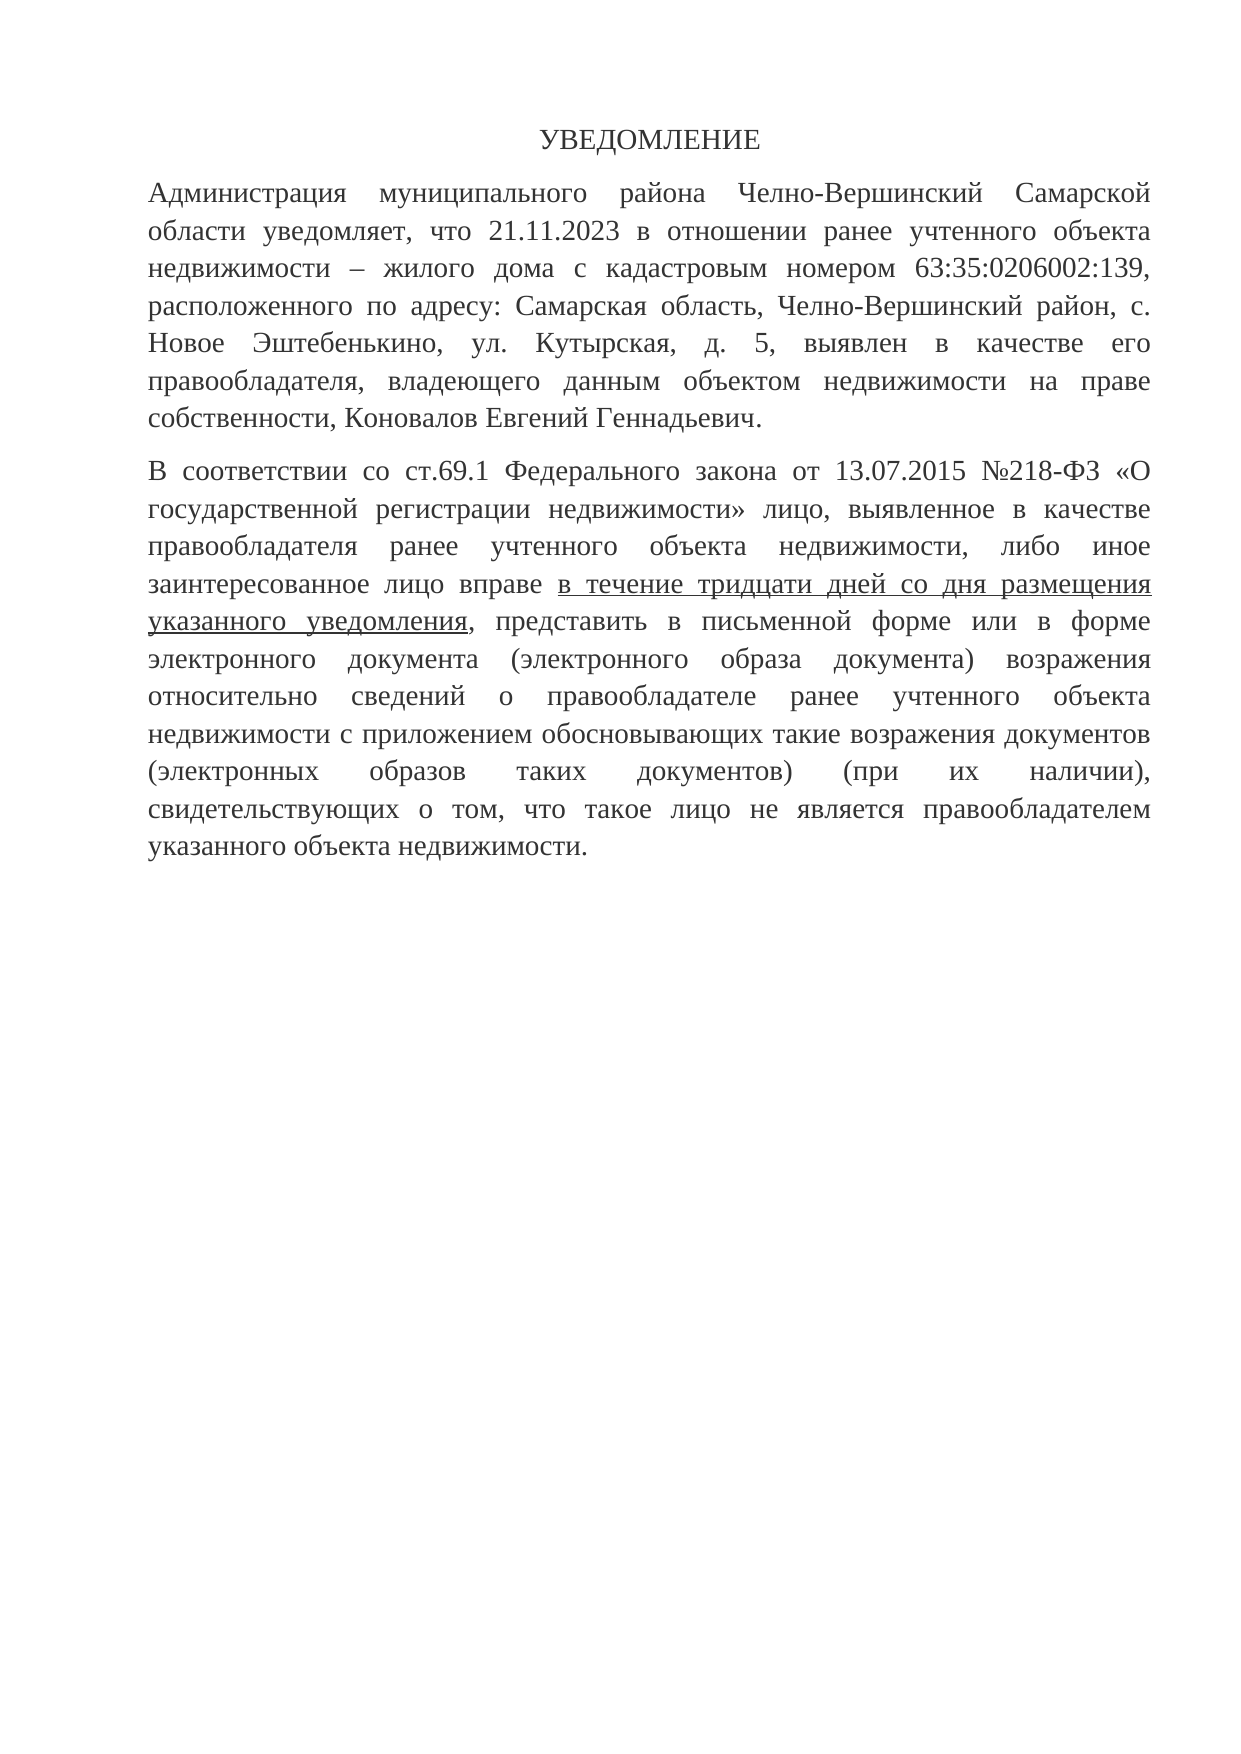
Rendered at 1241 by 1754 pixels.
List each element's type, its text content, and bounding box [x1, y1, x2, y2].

text Администрация муниципального района Челно-Вершинский Самарской области уведомляет, что 21.11.2023 в отношении ранее учтенного объекта недвижимости – жилого дома с кадастровым номером 63:35:0206002:139, расположенного по адресу: Самарская область, Челно-Вершинский район, с. Новое Эштебенькино, ул. Кутырская, д. 5, выявлен в качестве его правообладателя, владеющего данным объектом недвижимости на праве собственности, Коновалов Евгений Геннадьевич. [148, 171, 1152, 434]
text УВЕДОМЛЕНИЕ [148, 118, 1152, 156]
text В соответствии со ст.69.1 Федерального закона от 13.07.2015 №218-ФЗ «О государственной регистрации недвижимости» лицо, выявленное в качестве правообладателя ранее учтенного объекта недвижимости, либо иное заинтересованное лицо вправе в течение тридцати дней со дня размещения указанного уведомления, представить в письменной форме или в форме электронного документа (электронного образа документа) возражения относительно сведений о правообладателе ранее учтенного объекта недвижимости с приложением обосновывающих такие возражения документов (электронных образов таких документов) (при их наличии), свидетельствующих о том, что такое лицо не является правообладателем указанного объекта недвижимости. [148, 449, 1152, 862]
